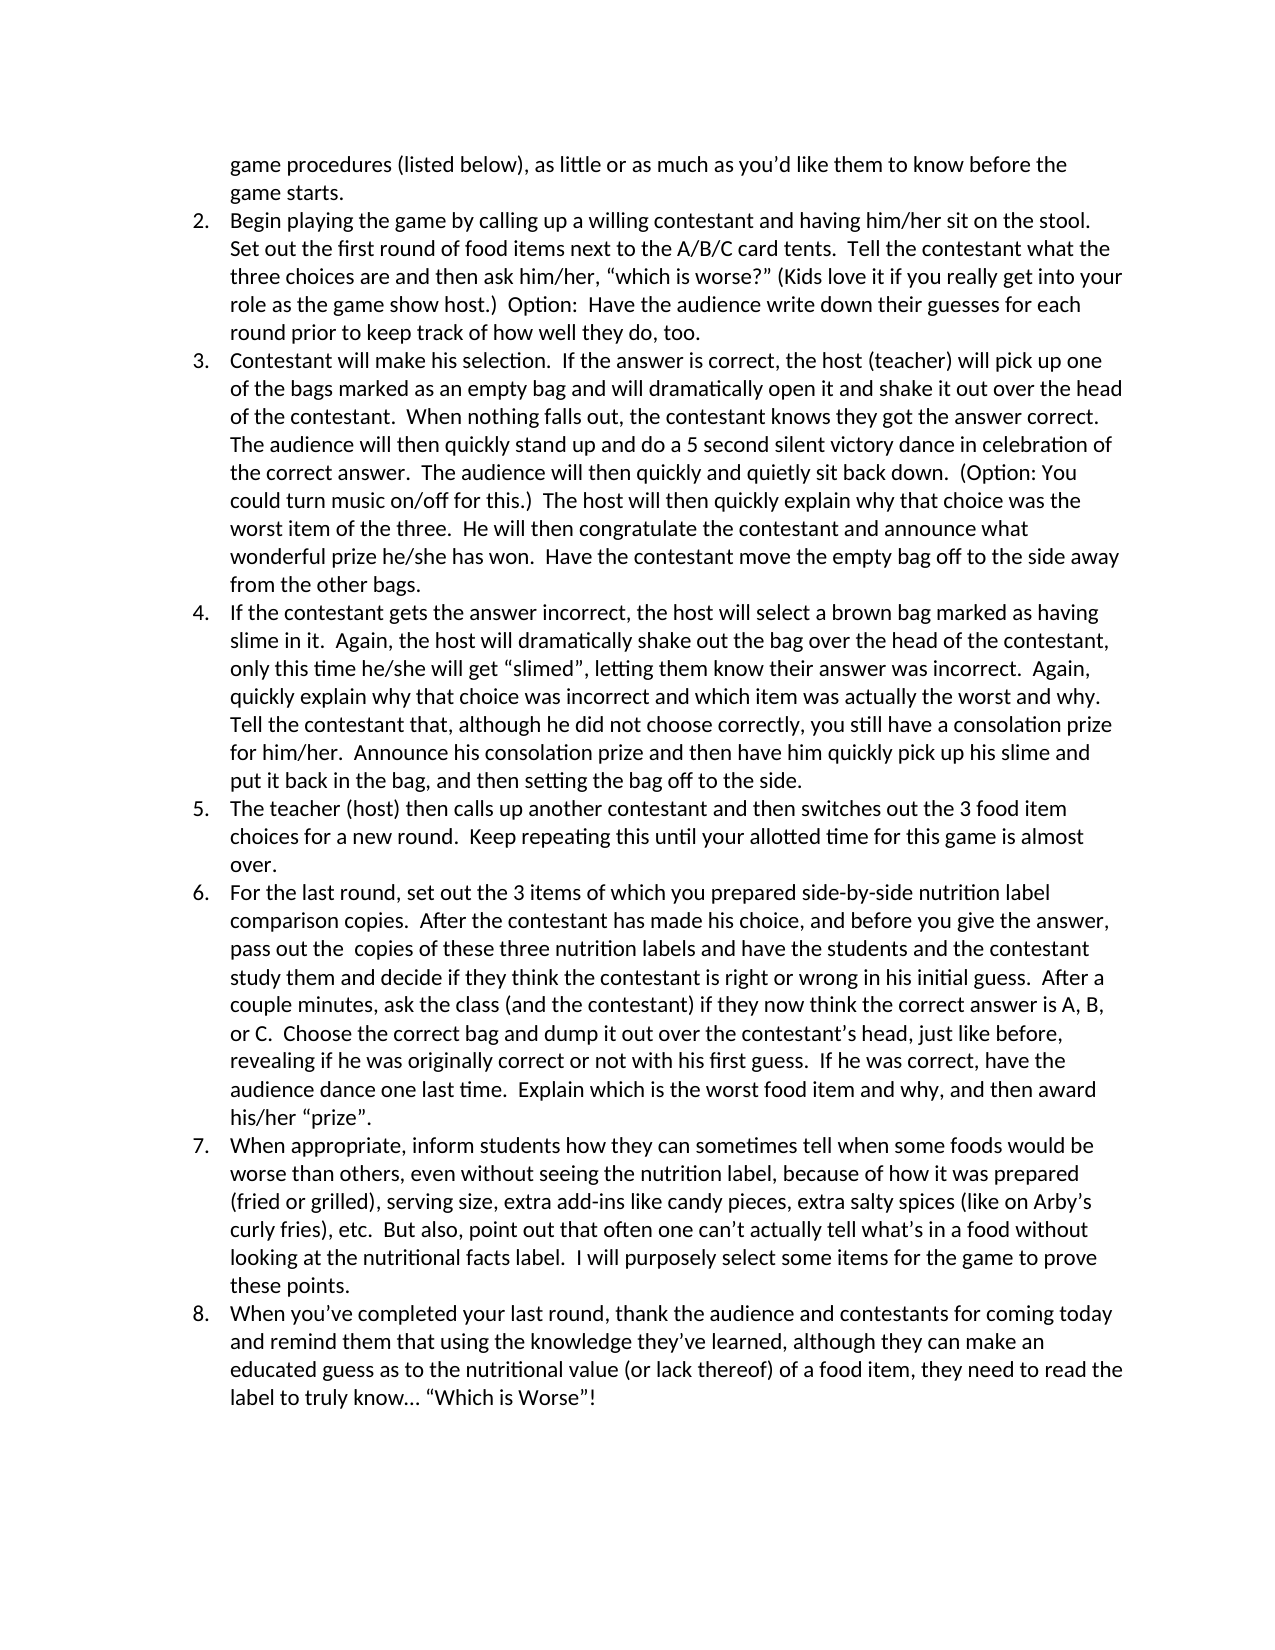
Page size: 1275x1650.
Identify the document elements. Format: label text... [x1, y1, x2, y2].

list The teacher (host) then calls up another contestant and then switches out the 3 food item choices for a new round. Keep repeating this until your allotted time for this game is almost over. [192, 794, 1125, 878]
list Contestant will make his selection. If the answer is correct, the host (teacher) will pick up one of the bags marked as an empty bag and will dramatically open it and shake it out over the head of the contestant. When nothing falls out, the contestant knows they got the answer correct. The audience will then quickly stand up and do a 5 second silent victory dance in celebration of the correct answer. The audience will then quickly and quietly sit back down. (Option: You could turn music on/off for this.) The host will then quickly explain why that choice was the worst item of the three. He will then congratulate the contestant and announce what wonderful prize he/she has won. Have the contestant move the empty bag off to the side away from the other bags. [192, 346, 1125, 598]
list When you’ve completed your last round, thank the audience and contestants for coming today and remind them that using the knowledge they’ve learned, although they can make an educated guess as to the nutritional value (or lack thereof) of a food item, they need to read the label to truly know… “Which is Worse”! [192, 1299, 1125, 1411]
list When appropriate, inform students how they can sometimes tell when some foods would be worse than others, even without seeing the nutrition label, because of how it was prepared (fried or grilled), serving size, extra add-ins like candy pieces, extra salty spices (like on Arby’s curly fries), etc. But also, point out that often one can’t actually tell what’s in a food without looking at the nutritional facts label. I will purposely select some items for the game to prove these points. [192, 1131, 1125, 1299]
list For the last round, set out the 3 items of which you prepared side-by-side nutrition label comparison copies. After the contestant has made his choice, and before you give the answer, pass out the copies of these three nutrition labels and have the students and the contestant study them and decide if they think the contestant is right or wrong in his initial guess. After a couple minutes, ask the class (and the contestant) if they now think the correct answer is A, B, or C. Choose the correct bag and dump it out over the contestant’s head, just like before, revealing if he was originally correct or not with his first guess. If he was correct, have the audience dance one last time. Explain which is the worst food item and why, and then award his/her “prize”. [192, 878, 1125, 1131]
list If the contestant gets the answer incorrect, the host will select a brown bag marked as having slime in it. Again, the host will dramatically shake out the bag over the head of the contestant, only this time he/she will get “slimed”, letting them know their answer was incorrect. Again, quickly explain why that choice was incorrect and which item was actually the worst and why. Tell the contestant that, although he did not choose correctly, you still have a consolation prize for him/her. Announce his consolation prize and then have him quickly pick up his slime and put it back in the bag, and then setting the bag off to the side. [192, 598, 1125, 794]
list Begin playing the game by calling up a willing contestant and having him/her sit on the stool. Set out the first round of food items next to the A/B/C card tents. Tell the contestant what the three choices are and then ask him/her, “which is worse?” (Kids love it if you really get into your role as the game show host.) Option: Have the audience write down their guesses for each round prior to keep track of how well they do, too. [192, 206, 1125, 346]
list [192, 150, 1125, 206]
